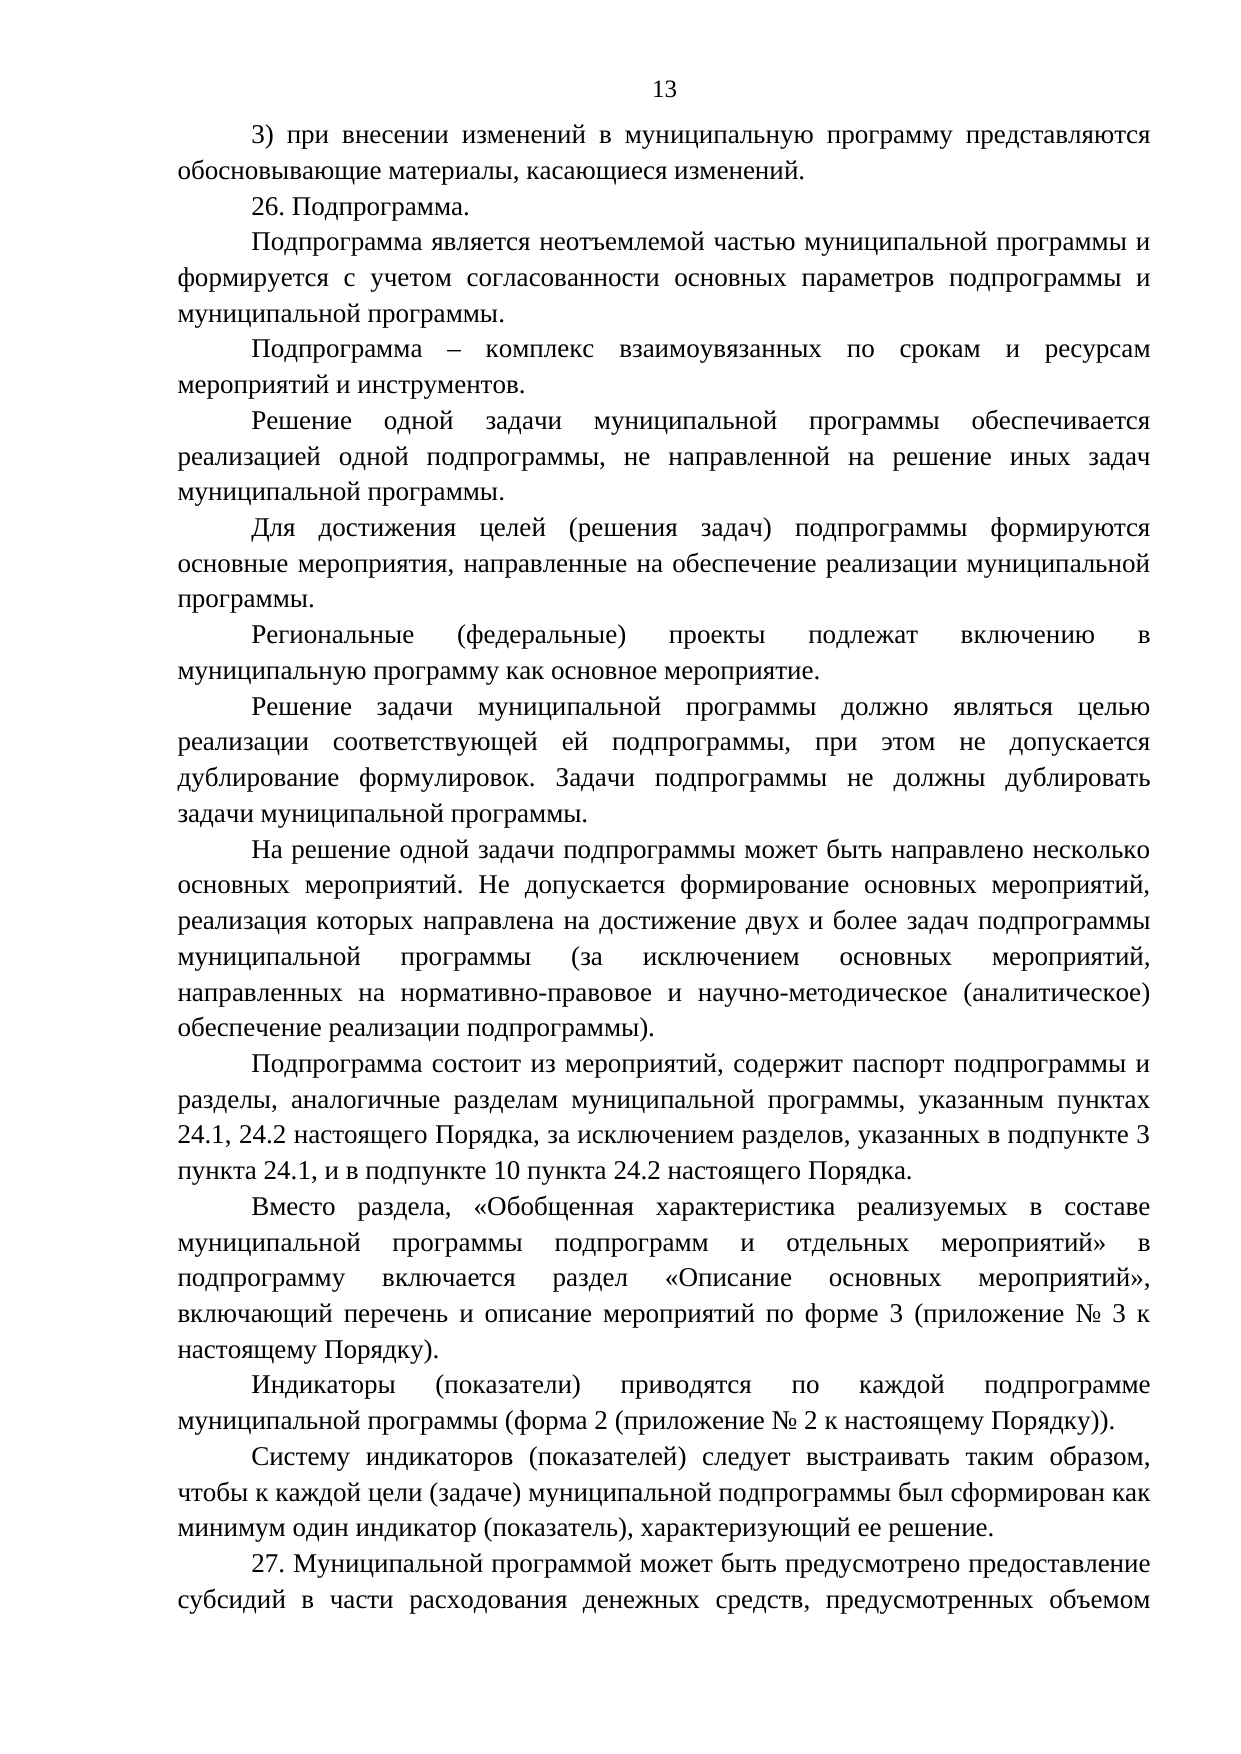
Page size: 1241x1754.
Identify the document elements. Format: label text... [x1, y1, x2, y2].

text Подпрограмма – комплекс взаимоувязанных по срокам и ресурсам мероприятий и инструментов. [177, 332, 1152, 399]
text Индикаторы (показатели) приводятся по каждой подпрограмме муниципальной программы (форма 2 (приложение № 2 к настоящему Порядку)). [177, 1369, 1152, 1436]
text Подпрограмма состоит из мероприятий, содержит паспорт подпрограммы и разделы, аналогичные разделам муниципальной программы, указанным пунктах 24.1, 24.2 настоящего Порядка, за исключением разделов, указанных в подпункте 3 пункта 24.1, и в подпункте 10 пункта 24.2 настоящего Порядка. [177, 1047, 1152, 1185]
text 26. Подпрограмма. [177, 189, 1152, 221]
text Региональные (федеральные) проекты подлежат включению в муниципальную программу как основное мероприятие. [177, 618, 1152, 685]
text Систему индикаторов (показателей) следует выстраивать таким образом, чтобы к каждой цели (задаче) муниципальной подпрограммы был сформирован как минимум один индикатор (показатель), характеризующий ее решение. [177, 1440, 1152, 1543]
text Решение одной задачи муниципальной программы обеспечивается реализацией одной подпрограммы, не направленной на решение иных задач муниципальной программы. [177, 404, 1152, 507]
text Вместо раздела, «Обобщенная характеристика реализуемых в составе муниципальной программы подпрограмм и отдельных мероприятий» в подпрограмму включается раздел «Описание основных мероприятий», включающий перечень и описание мероприятий по форме 3 (приложение № 3 к настоящему Порядку). [177, 1190, 1152, 1364]
text Решение задачи муниципальной программы должно являться целью реализации соответствующей ей подпрограммы, при этом не допускается дублирование формулировок. Задачи подпрограммы не должны дублировать задачи муниципальной программы. [177, 690, 1152, 828]
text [177, 1547, 1152, 1614]
text Подпрограмма является неотъемлемой частью муниципальной программы и формируется с учетом согласованности основных параметров подпрограммы и муниципальной программы. [177, 225, 1152, 328]
text Для достижения целей (решения задач) подпрограммы формируются основные мероприятия, направленные на обеспечение реализации муниципальной программы. [177, 511, 1152, 614]
text На решение одной задачи подпрограммы может быть направлено несколько основных мероприятий. Не допускается формирование основных мероприятий, реализация которых направлена на достижение двух и более задач подпрограммы муниципальной программы (за исключением основных мероприятий, направленных на нормативно-правовое и научно-методическое (аналитическое) обеспечение реализации подпрограммы). [177, 833, 1152, 1042]
text 3) при внесении изменений в муниципальную программу представляются обосновывающие материалы, касающиеся изменений. [177, 118, 1152, 185]
